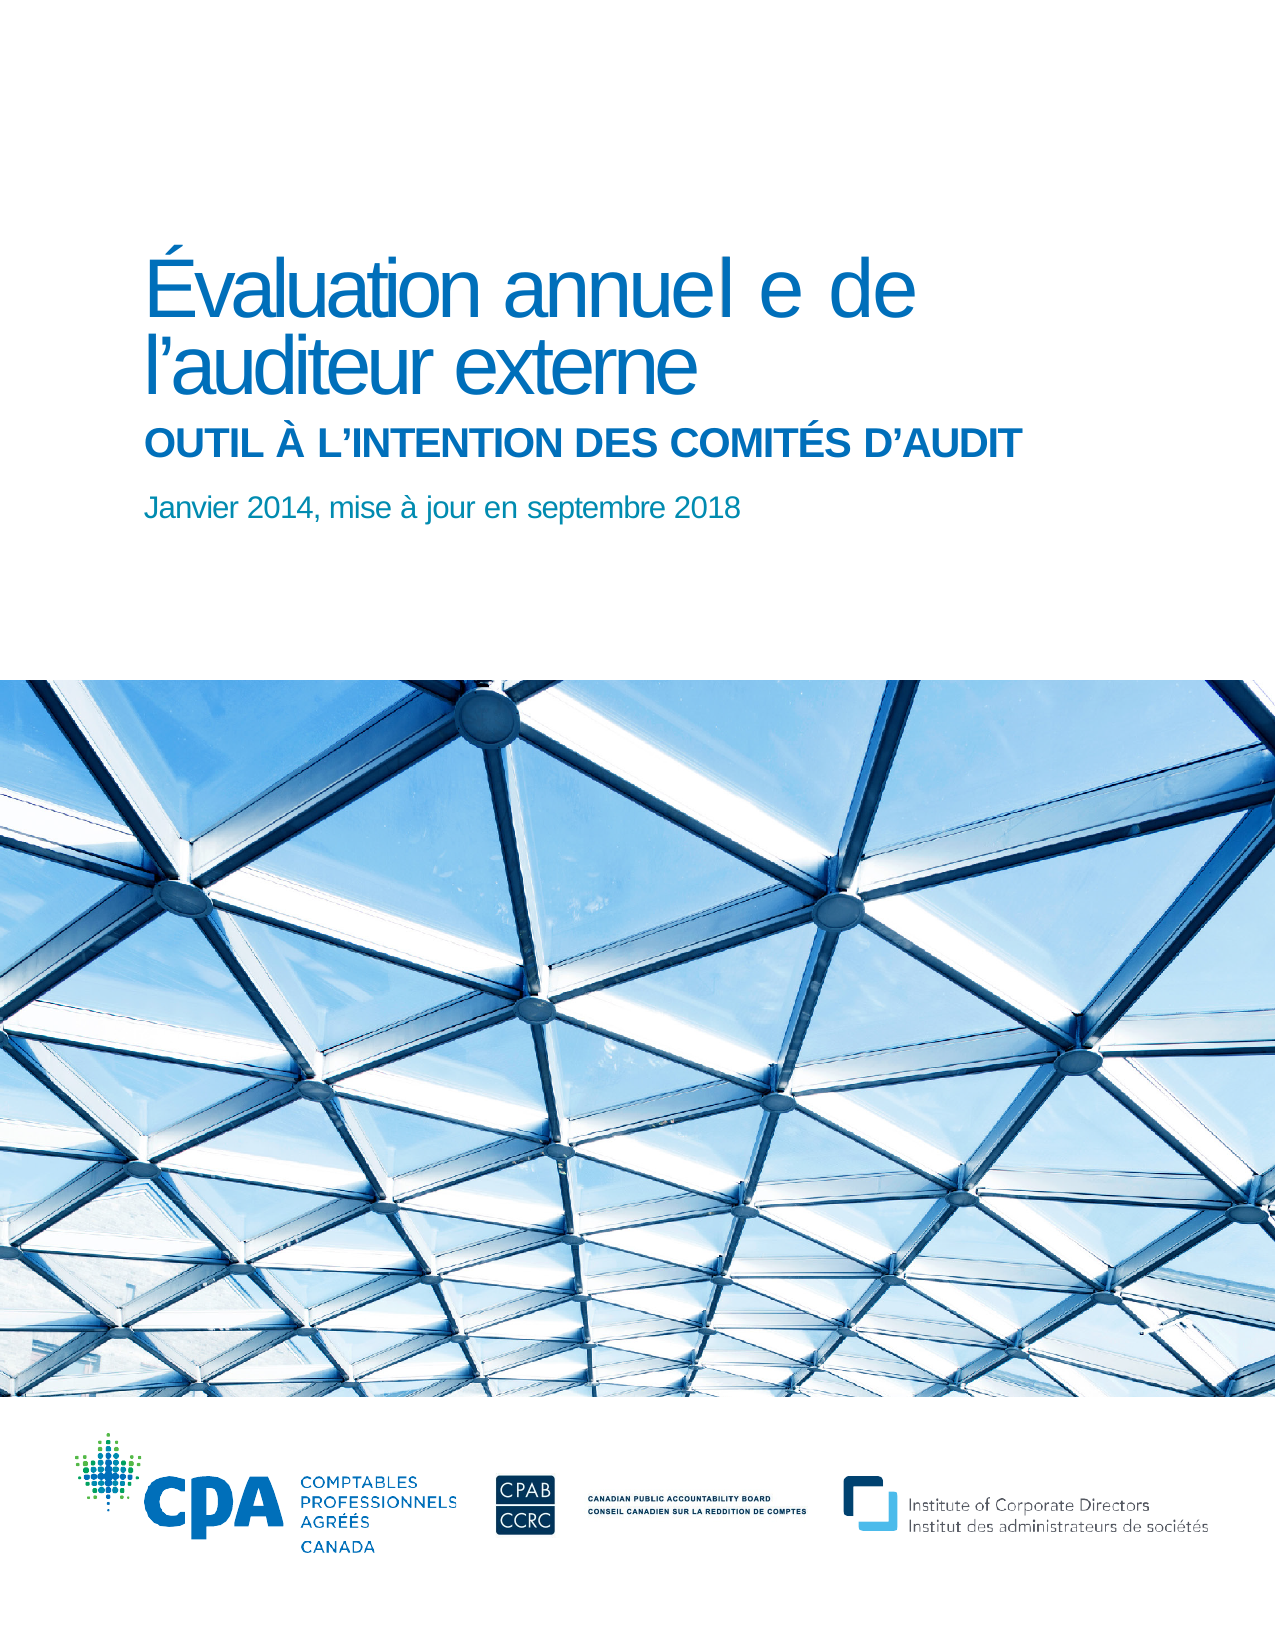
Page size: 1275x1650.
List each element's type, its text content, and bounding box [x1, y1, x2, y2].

picture [495, 1473, 808, 1538]
picture [301, 1541, 375, 1553]
picture [843, 1476, 898, 1531]
text OUTIL À L’INTENTION DES COMITÉS D’AUDIT [144, 418, 1275, 466]
picture [75, 1433, 185, 1527]
picture [909, 1497, 1208, 1532]
picture [300, 1476, 457, 1528]
picture [0, 680, 1275, 1397]
text Évaluation annuel e de l’auditeur externe [144, 255, 929, 412]
text Janvier 2014, mise à jour en septembre 2018 [144, 489, 1275, 525]
